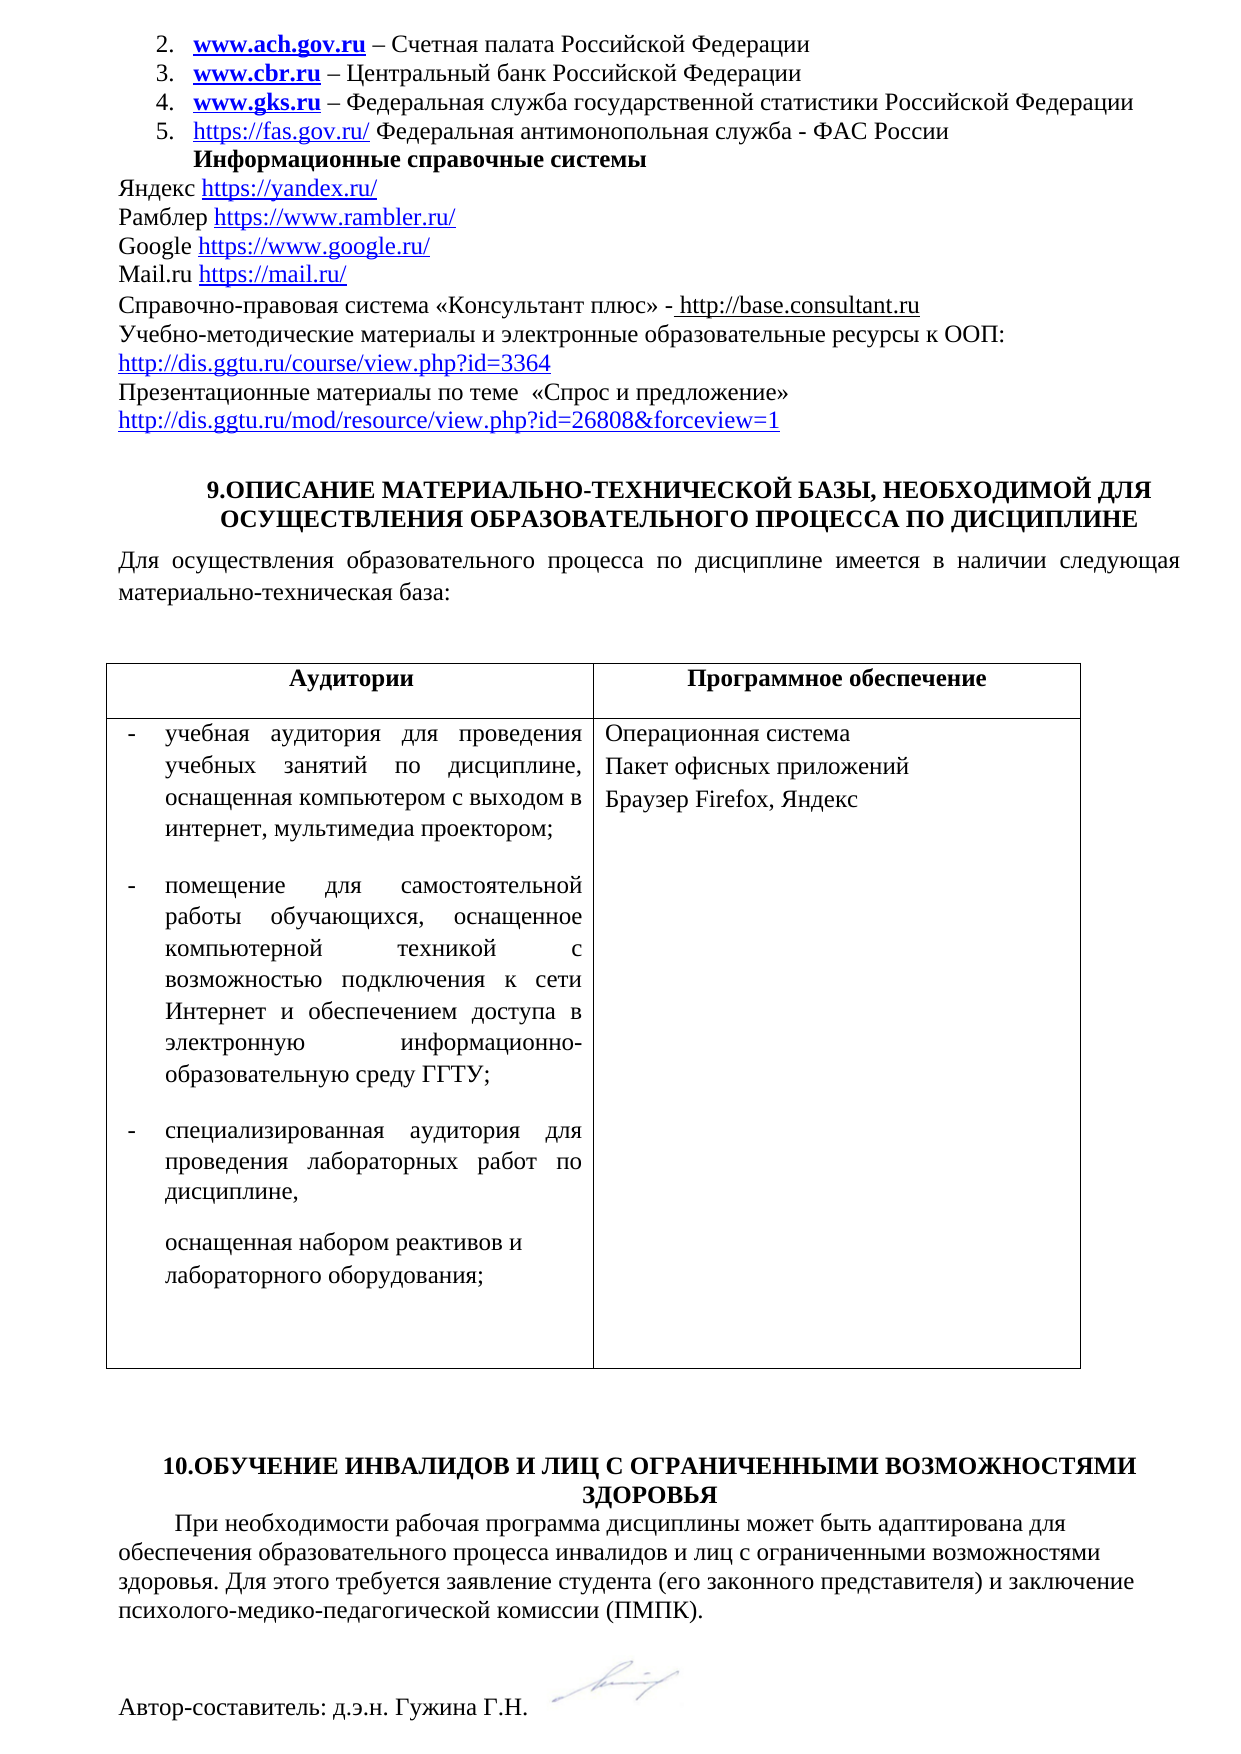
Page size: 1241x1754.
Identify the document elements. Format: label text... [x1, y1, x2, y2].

list www.ach.gov.ru – Счетная палата Российской Федерации [156, 29, 1181, 58]
text Рамблер https://www.rambler.ru/ [118, 202, 1181, 231]
text Справочно-правовая система «Консультант плюс» - http://base.consultant.ru [118, 291, 1181, 319]
list www.cbr.ru – Центральный банк Российской Федерации [156, 58, 1181, 87]
text 10.ОБУЧЕНИЕ ИНВАЛИДОВ И ЛИЦ С ОГРАНИЧЕННЫМИ ВОЗМОЖНОСТЯМИ ЗДОРОВЬЯ [118, 1451, 1181, 1508]
text Mail.ru https://mail.ru/ [118, 259, 1181, 288]
text Google https://www.google.ru/ [118, 231, 1181, 259]
text Для осуществления образовательного процесса по дисциплине имеется в наличии следующая материально-техническая база: [118, 546, 1181, 606]
table_header Программное обеспечение [594, 664, 1080, 717]
text Яндекс https://yandex.ru/ [118, 173, 1181, 202]
text http://dis.ggtu.ru/course/view.php?id=3364 [118, 348, 1181, 377]
picture [528, 1652, 691, 1716]
list www.gks.ru – Федеральная служба государственной статистики Российской Федерации [156, 87, 1181, 116]
list https://fas.gov.ru/ Федеральная антимонопольная служба - ФАС России [156, 116, 1181, 144]
text 9.ОПИСАНИЕ МАТЕРИАЛЬНО-ТЕХНИЧЕСКОЙ БАЗЫ, НЕОБХОДИМОЙ ДЛЯ ОСУЩЕСТВЛЕНИЯ ОБРАЗОВАТЕЛЬНОГО ПРОЦЕССА ПО ДИСЦИПЛИНЕ [177, 476, 1181, 533]
table_cell учебная аудитория для проведения учебных занятий по дисциплине, оснащенная компьютером с выходом в интернет, мультимедиа проектором; помещение для самостоятельной работы обучающихся, оснащенное компьютерной техникой с возможностью подключения к сети Интернет и обеспечением доступа в электронную информационно-образовательную среду ГГТУ; специализированная аудитория для проведения лабораторных работ по дисциплине, оснащенная набором реактивов и лабораторного оборудования; [107, 719, 593, 1367]
table_header Аудитории [107, 664, 593, 717]
text Презентационные материалы по теме «Спрос и предложение» http://dis.ggtu.ru/mod/resource/view.php?id=26808&forceview=1 [118, 377, 1181, 434]
list Информационные справочные системы [193, 144, 1181, 173]
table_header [107, 1652, 1104, 1721]
table_cell Операционная система Пакет офисных приложений Браузер Firefox, Яндекс [594, 719, 1080, 1367]
text Учебно-методические материалы и электронные образовательные ресурсы к ООП: [118, 319, 1181, 348]
text При необходимости рабочая программа дисциплины может быть адаптирована для обеспечения образовательного процесса инвалидов и лиц с ограниченными возможностями здоровья. Для этого требуется заявление студента (его законного представителя) и заключение психолого-медико-педагогической комиссии (ПМПК). [118, 1508, 1181, 1623]
